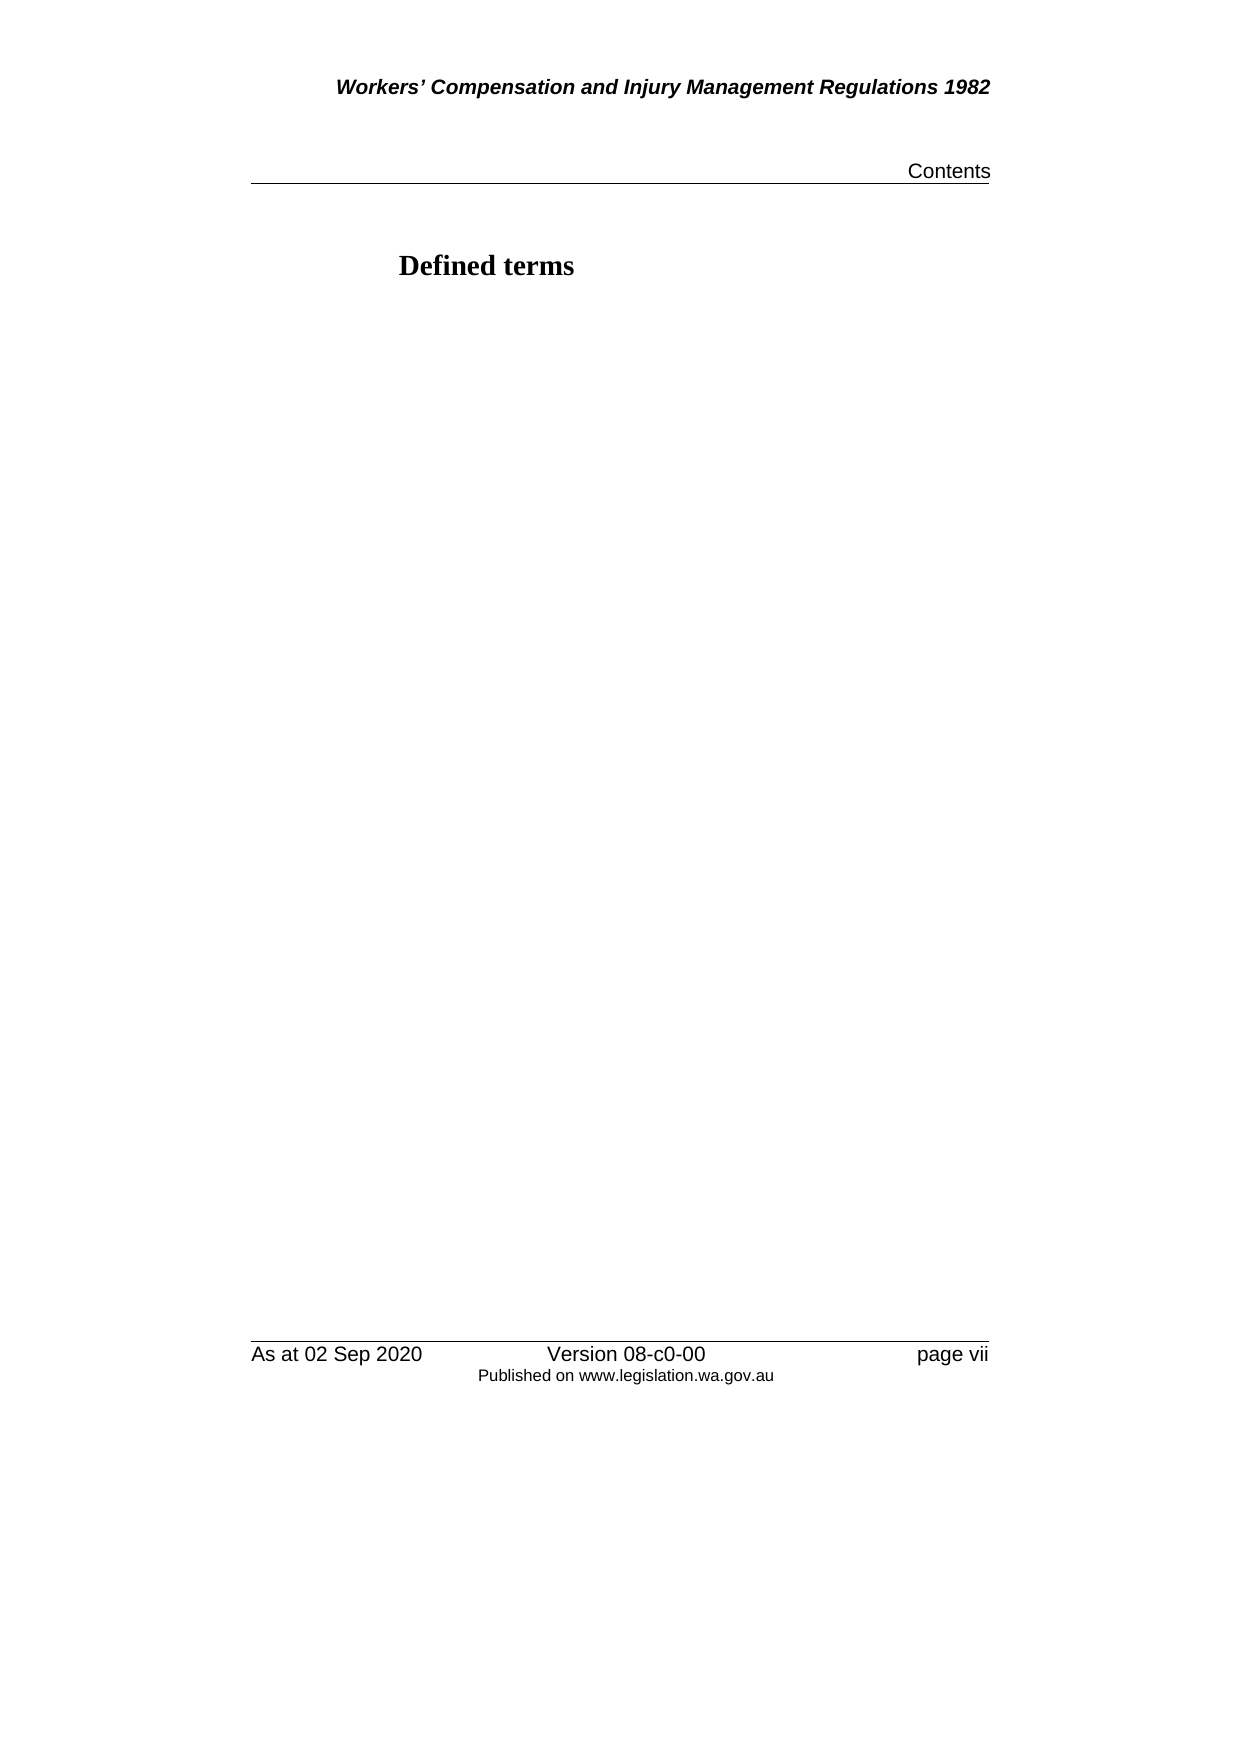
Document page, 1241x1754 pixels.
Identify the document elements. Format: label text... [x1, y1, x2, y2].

text Defined terms [399, 248, 871, 282]
